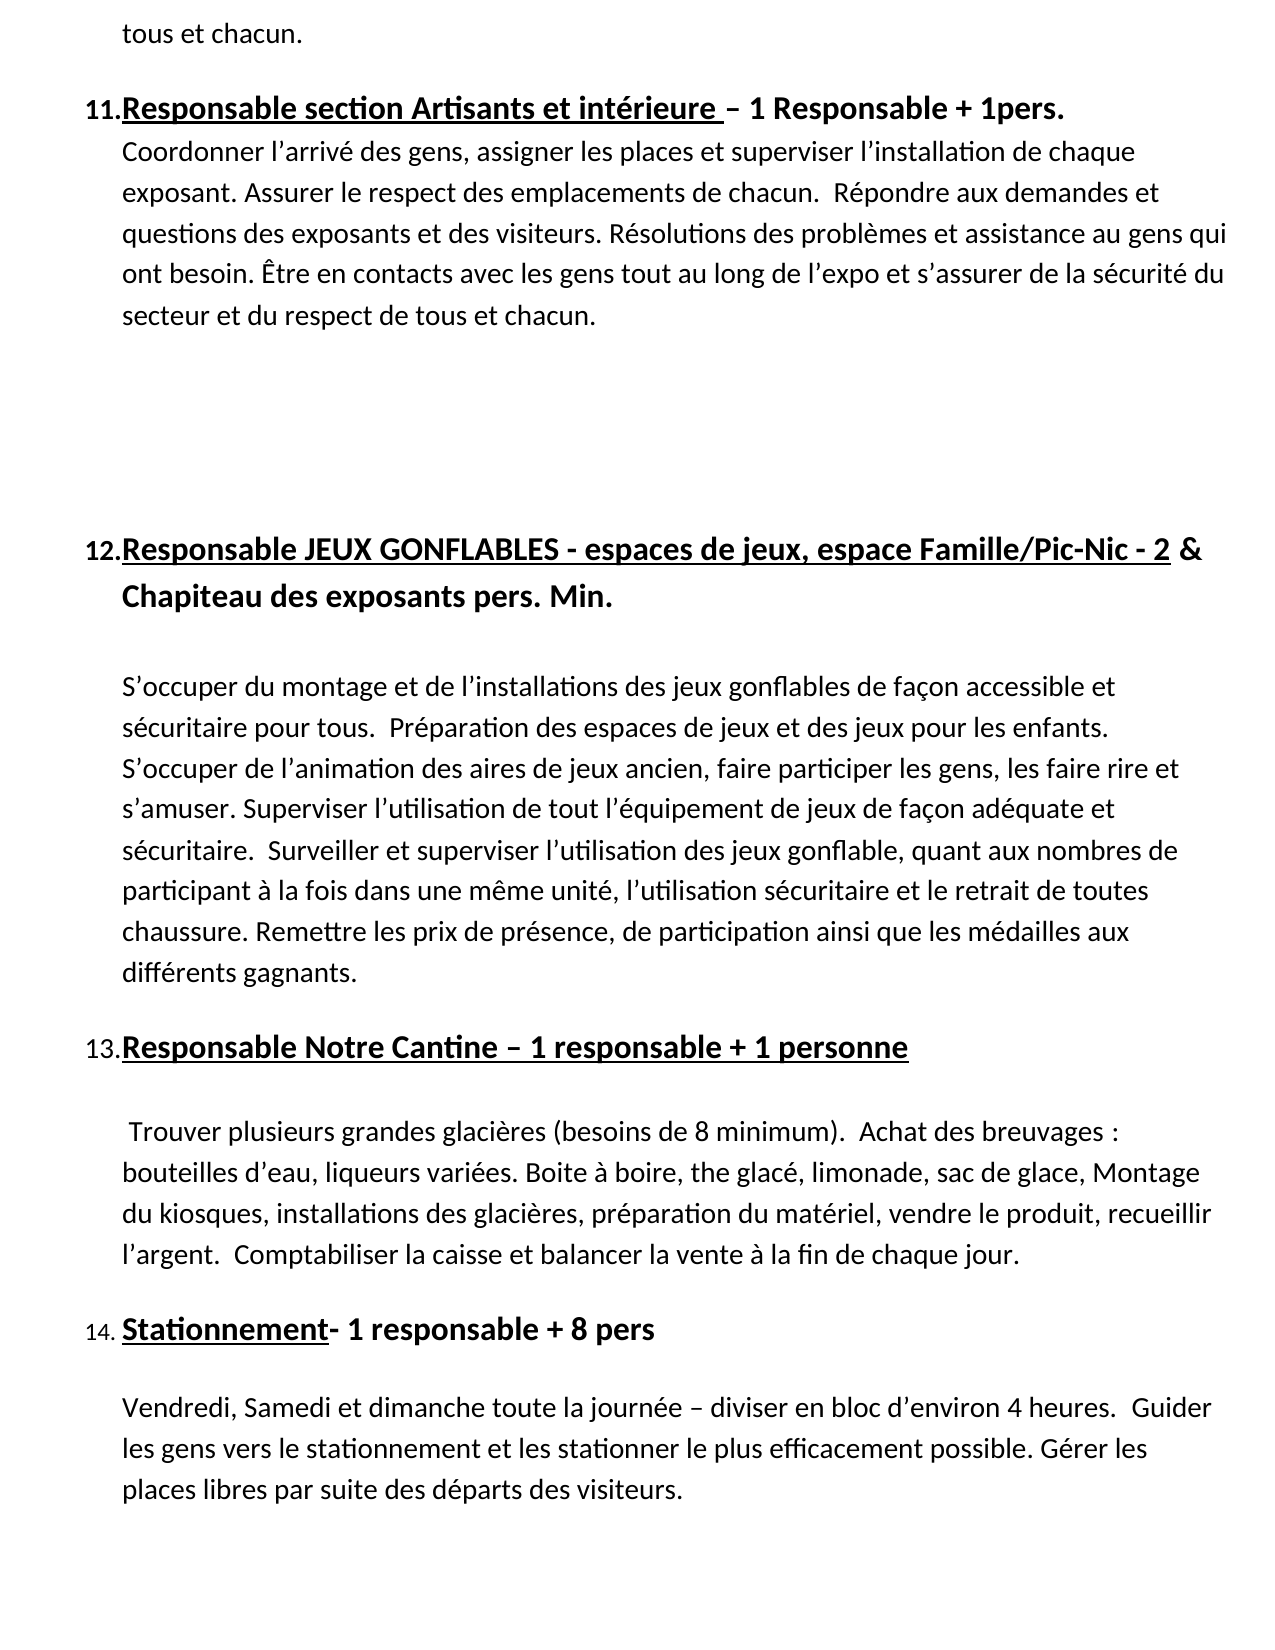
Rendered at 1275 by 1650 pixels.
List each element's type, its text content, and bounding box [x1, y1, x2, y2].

list Responsable JEUX GONFLABLES - espaces de jeux, espace Famille/Pic-Nic - 2 & Chapiteau des exposants pers. Min. S’occuper du montage et de l’installations des jeux gonflables de façon accessible et sécuritaire pour tous. Préparation des espaces de jeux et des jeux pour les enfants. S’occuper de l’animation des aires de jeux ancien, faire participer les gens, les faire rire et s’amuser. Superviser l’utilisation de tout l’équipement de jeux de façon adéquate et sécuritaire. Surveiller et superviser l’utilisation des jeux gonflable, quant aux nombres de participant à la fois dans une même unité, l’utilisation sécuritaire et le retrait de toutes chaussure. Remettre les prix de présence, de participation ainsi que les médailles aux différents gagnants. [84, 528, 1228, 1022]
list Responsable section Artisants et intérieure – 1 Responsable + 1pers. Coordonner l’arrivé des gens, assigner les places et superviser l’installation de chaque exposant. Assurer le respect des emplacements de chacun. Répondre aux demandes et questions des exposants et des visiteurs. Résolutions des problèmes et assistance au gens qui ont besoin. Être en contacts avec les gens tout au long de l’expo et s’assurer de la sécurité du secteur et du respect de tous et chacun. [84, 87, 1228, 364]
list Responsable Notre Cantine – 1 responsable + 1 personne Trouver plusieurs grandes glacières (besoins de 8 minimum). Achat des breuvages : bouteilles d’eau, liqueurs variées. Boite à boire, the glacé, limonade, sac de glace, Montage du kiosques, installations des glacières, préparation du matériel, vendre le produit, recueillir l’argent. Comptabiliser la caisse et balancer la vente à la fin de chaque jour. [84, 1026, 1228, 1304]
list Stationnement- 1 responsable + 8 pers Vendredi, Samedi et dimanche toute la journée – diviser en bloc d’environ 4 heures. Guider les gens vers le stationnement et les stationner le plus efficacement possible. Gérer les places libres par suite des départs des visiteurs. [84, 1308, 1228, 1507]
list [84, 15, 1228, 83]
